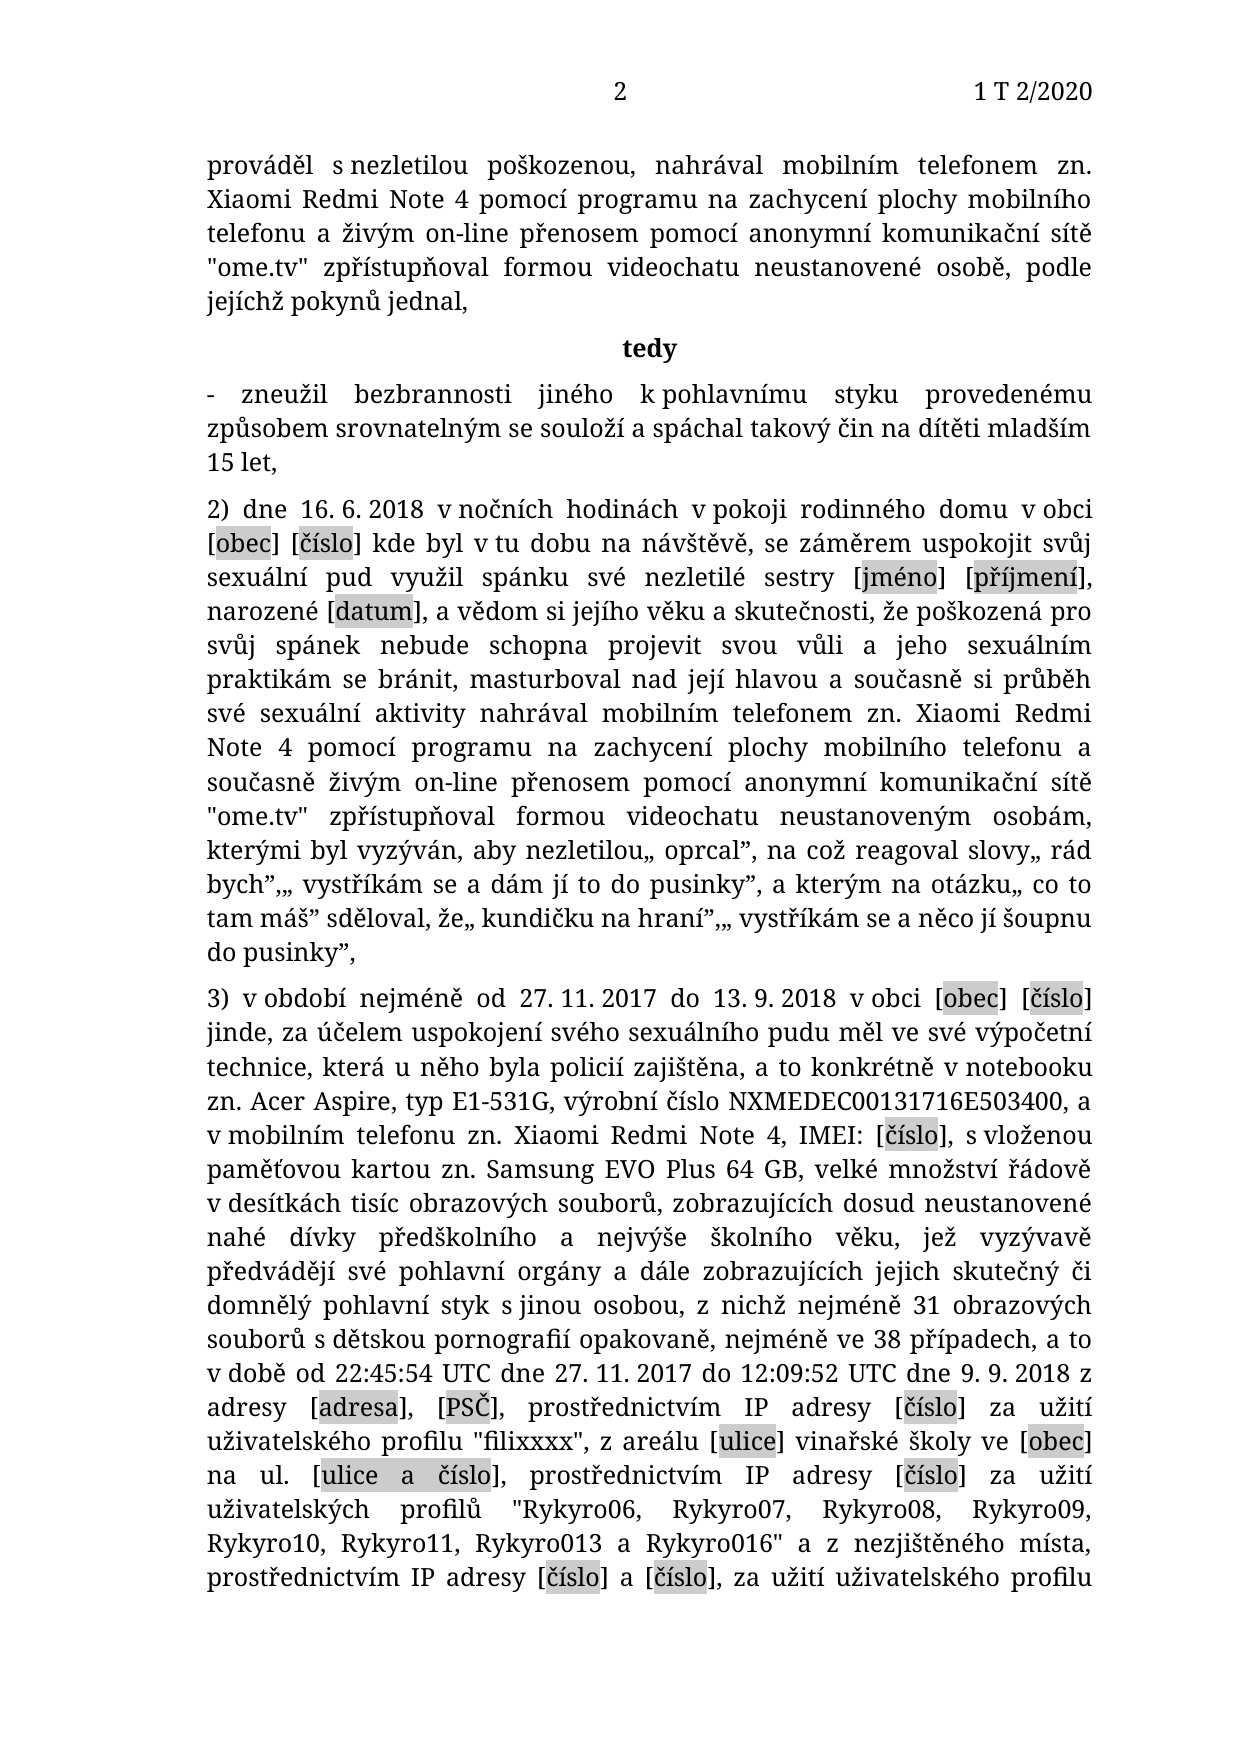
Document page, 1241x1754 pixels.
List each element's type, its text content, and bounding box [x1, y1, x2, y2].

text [177, 148, 1093, 318]
text - zneužil bezbrannosti jiného k pohlavnímu styku provedenému způsobem srovnatelným se souloží a spáchal takový čin na dítěti mladším 15 let, [207, 377, 1093, 479]
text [207, 981, 1093, 1594]
text 2) dne 16. 6. 2018 v nočních hodinách v pokoji rodinného domu v obci [obec] [číslo] kde byl v tu dobu na návštěvě, se záměrem uspokojit svůj sexuální pud využil spánku své nezletilé sestry [jméno] [příjmení], narozené [datum], a vědom si jejího věku a skutečnosti, že poškozená pro svůj spánek nebude schopna projevit svou vůli a jeho sexuálním praktikám se bránit, masturboval nad její hlavou a současně si průběh své sexuální aktivity nahrával mobilním telefonem zn. Xiaomi Redmi Note 4 pomocí programu na zachycení plochy mobilního telefonu a současně živým on-line přenosem pomocí anonymní komunikační sítě "ome.tv" zpřístupňoval formou videochatu neustanoveným osobám, kterými byl vyzýván, aby nezletilou„ oprcal”, na což reagoval slovy„ rád bych”,„ vystříkám se a dám jí to do pusinky”, a kterým na otázku„ co to tam máš” sděloval, že„ kundičku na hraní”,„ vystříkám se a něco jí šoupnu do pusinky”, [207, 492, 1093, 968]
text tedy [207, 330, 1093, 364]
